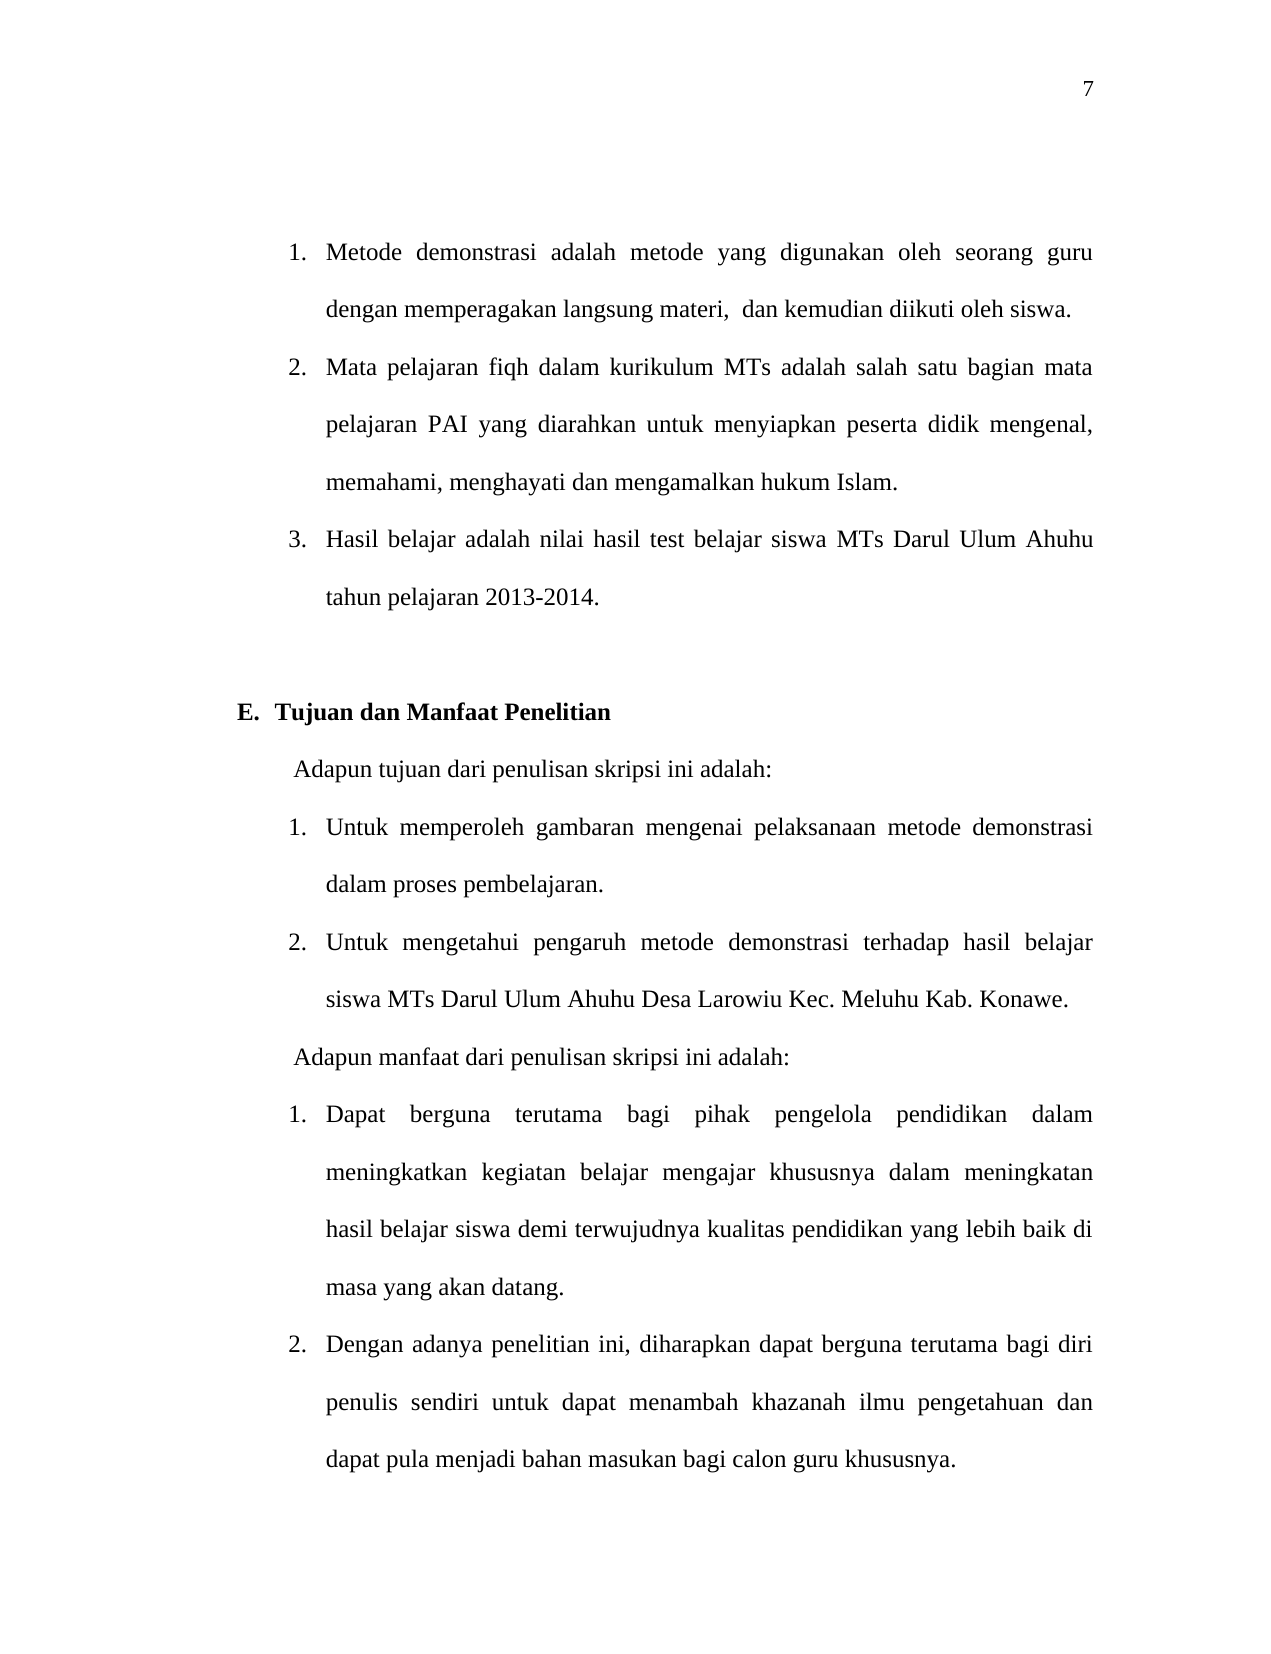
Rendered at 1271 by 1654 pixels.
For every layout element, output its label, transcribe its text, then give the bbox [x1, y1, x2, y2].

list Hasil belajar adalah nilai hasil test belajar siswa MTs Darul Ulum Ahuhu tahun pelajaran 2013-2014. [288, 524, 1094, 611]
text Adapun manfaat dari penulisan skripsi ini adalah: [237, 1042, 1094, 1071]
list Untuk memperoleh gambaran mengenai pelaksanaan metode demonstrasi dalam proses pembelajaran. [288, 812, 1094, 898]
list Dapat berguna terutama bagi pihak pengelola pendidikan dalam meningkatkan kegiatan belajar mengajar khususnya dalam meningkatan hasil belajar siswa demi terwujudnya kualitas pendidikan yang lebih baik di masa yang akan datang. [288, 1099, 1094, 1301]
text Adapun tujuan dari penulisan skripsi ini adalah: [237, 754, 1094, 783]
list Tujuan dan Manfaat Penelitian [237, 697, 1094, 726]
list Metode demonstrasi adalah metode yang digunakan oleh seorang guru dengan memperagakan langsung materi, dan kemudian diikuti oleh siswa. [288, 237, 1094, 323]
list Mata pelajaran fiqh dalam kurikulum MTs adalah salah satu bagian mata pelajaran PAI yang diarahkan untuk menyiapkan peserta didik mengenal, memahami, menghayati dan mengamalkan hukum Islam. [288, 352, 1094, 496]
list Dengan adanya penelitian ini, diharapkan dapat berguna terutama bagi diri penulis sendiri untuk dapat menambah khazanah ilmu pengetahuan dan dapat pula menjadi bahan masukan bagi calon guru khususnya. [288, 1329, 1094, 1473]
list Untuk mengetahui pengaruh metode demonstrasi terhadap hasil belajar siswa MTs Darul Ulum Ahuhu Desa Larowiu Kec. Meluhu Kab. Konawe. [288, 927, 1094, 1013]
